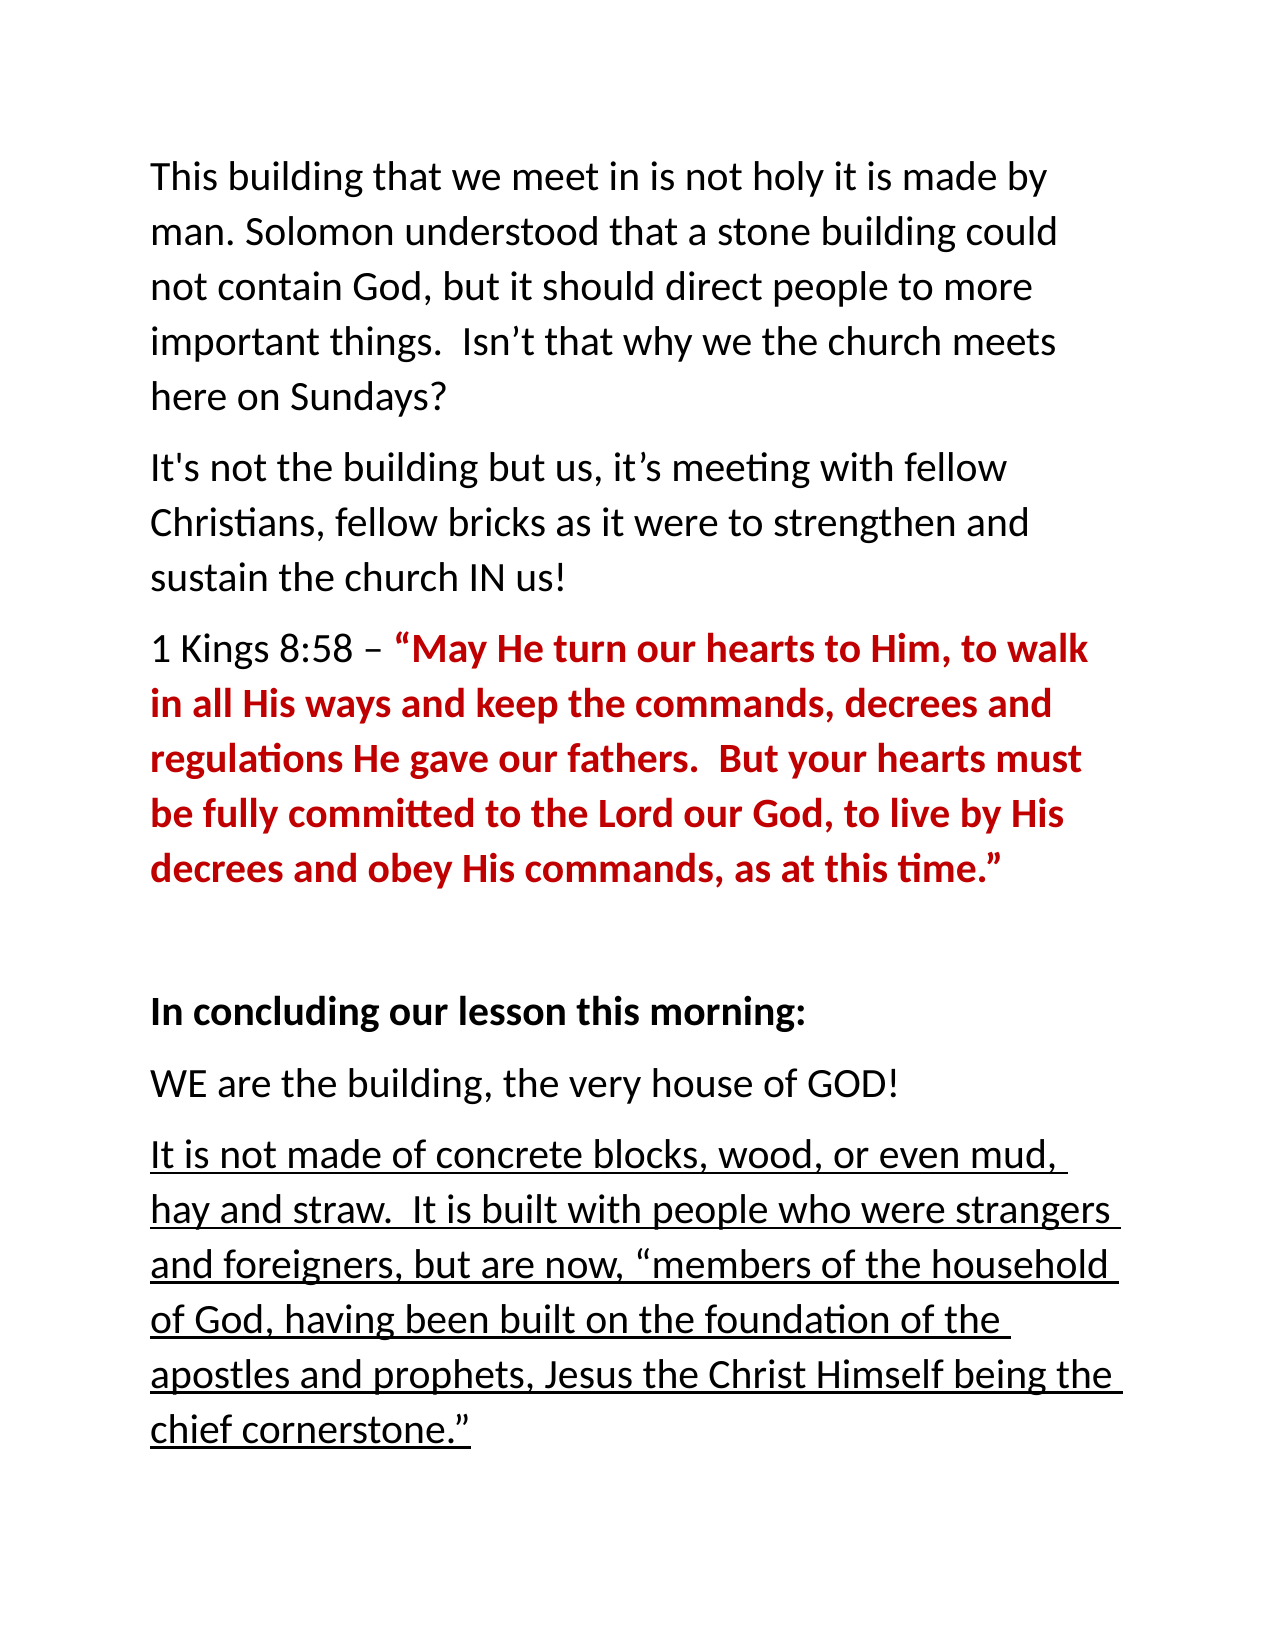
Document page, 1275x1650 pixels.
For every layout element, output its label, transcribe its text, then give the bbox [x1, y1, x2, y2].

text WE are the building, the very house of GOD! [150, 1057, 1125, 1108]
text It's not the building but us, it’s meeting with fellow Christians, fellow bricks as it were to strengthen and sustain the church IN us! [150, 441, 1125, 602]
text This building that we meet in is not holy it is made by man. Solomon understood that a stone building could not contain God, but it should direct people to more important things. Isn’t that why we the church meets here on Sundays? [150, 150, 1125, 420]
text 1 Kings 8:58 – “May He turn our hearts to Him, to walk in all His ways and keep the commands, decrees and regulations He gave our fathers. But your hearts must be fully committed to the Lord our God, to live by His decrees and obey His commands, as at this time.” [150, 622, 1125, 893]
text In concluding our lesson this morning: [150, 985, 1125, 1036]
text It is not made of concrete blocks, wood, or even mud, hay and straw. It is built with people who were strangers and foreigners, but are now, “members of the household of God, having been built on the foundation of the apostles and prophets, Jesus the Christ Himself being the chief cornerstone.” [150, 1128, 1125, 1454]
